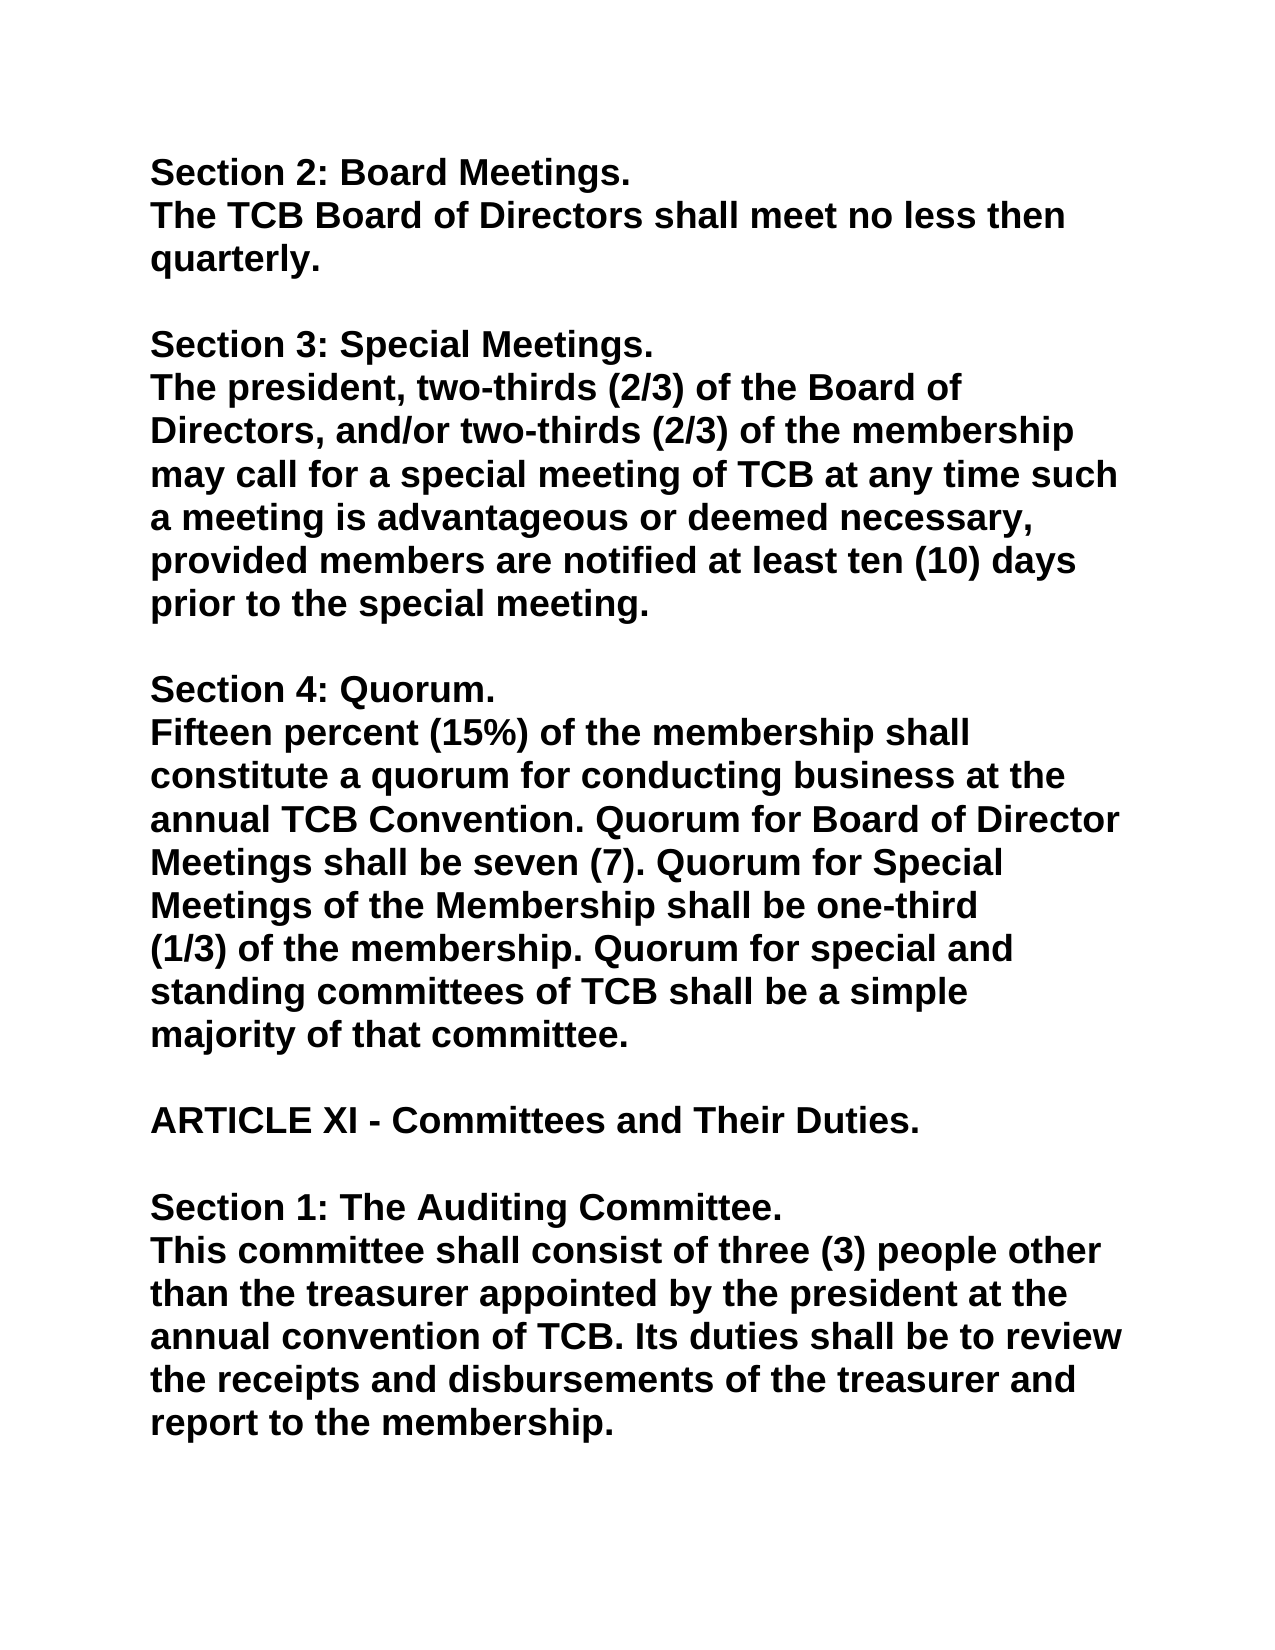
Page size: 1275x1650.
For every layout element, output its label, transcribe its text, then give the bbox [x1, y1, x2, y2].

text Section 2: Board Meetings. [150, 150, 1125, 193]
text Fifteen percent (15%) of the membership shall constitute a quorum for conducting business at the annual TCB Convention. Quorum for Board of Director Meetings shall be seven (7). Quorum for Special Meetings of the Membership shall be one-third [150, 711, 1125, 926]
text ARTICLE XI - Committees and Their Duties. [150, 1099, 1125, 1142]
text Section 1: The Auditing Committee. [150, 1185, 1125, 1228]
text Section 3: Special Meetings. [150, 322, 1125, 366]
text Section 4: Quorum. [150, 667, 1125, 711]
text (1/3) of the membership. Quorum for special and standing committees of TCB shall be a simple majority of that committee. [150, 926, 1125, 1056]
text This committee shall consist of three (3) people other than the treasurer appointed by the president at the annual convention of TCB. Its duties shall be to review the receipts and disbursements of the treasurer and report to the membership. [150, 1228, 1125, 1444]
text The president, two-thirds (2/3) of the Board of Directors, and/or two-thirds (2/3) of the membership may call for a special meeting of TCB at any time such a meeting is advantageous or deemed necessary, provided members are notified at least ten (10) days prior to the special meeting. [150, 366, 1125, 624]
text The TCB Board of Directors shall meet no less then quarterly. [150, 193, 1125, 279]
